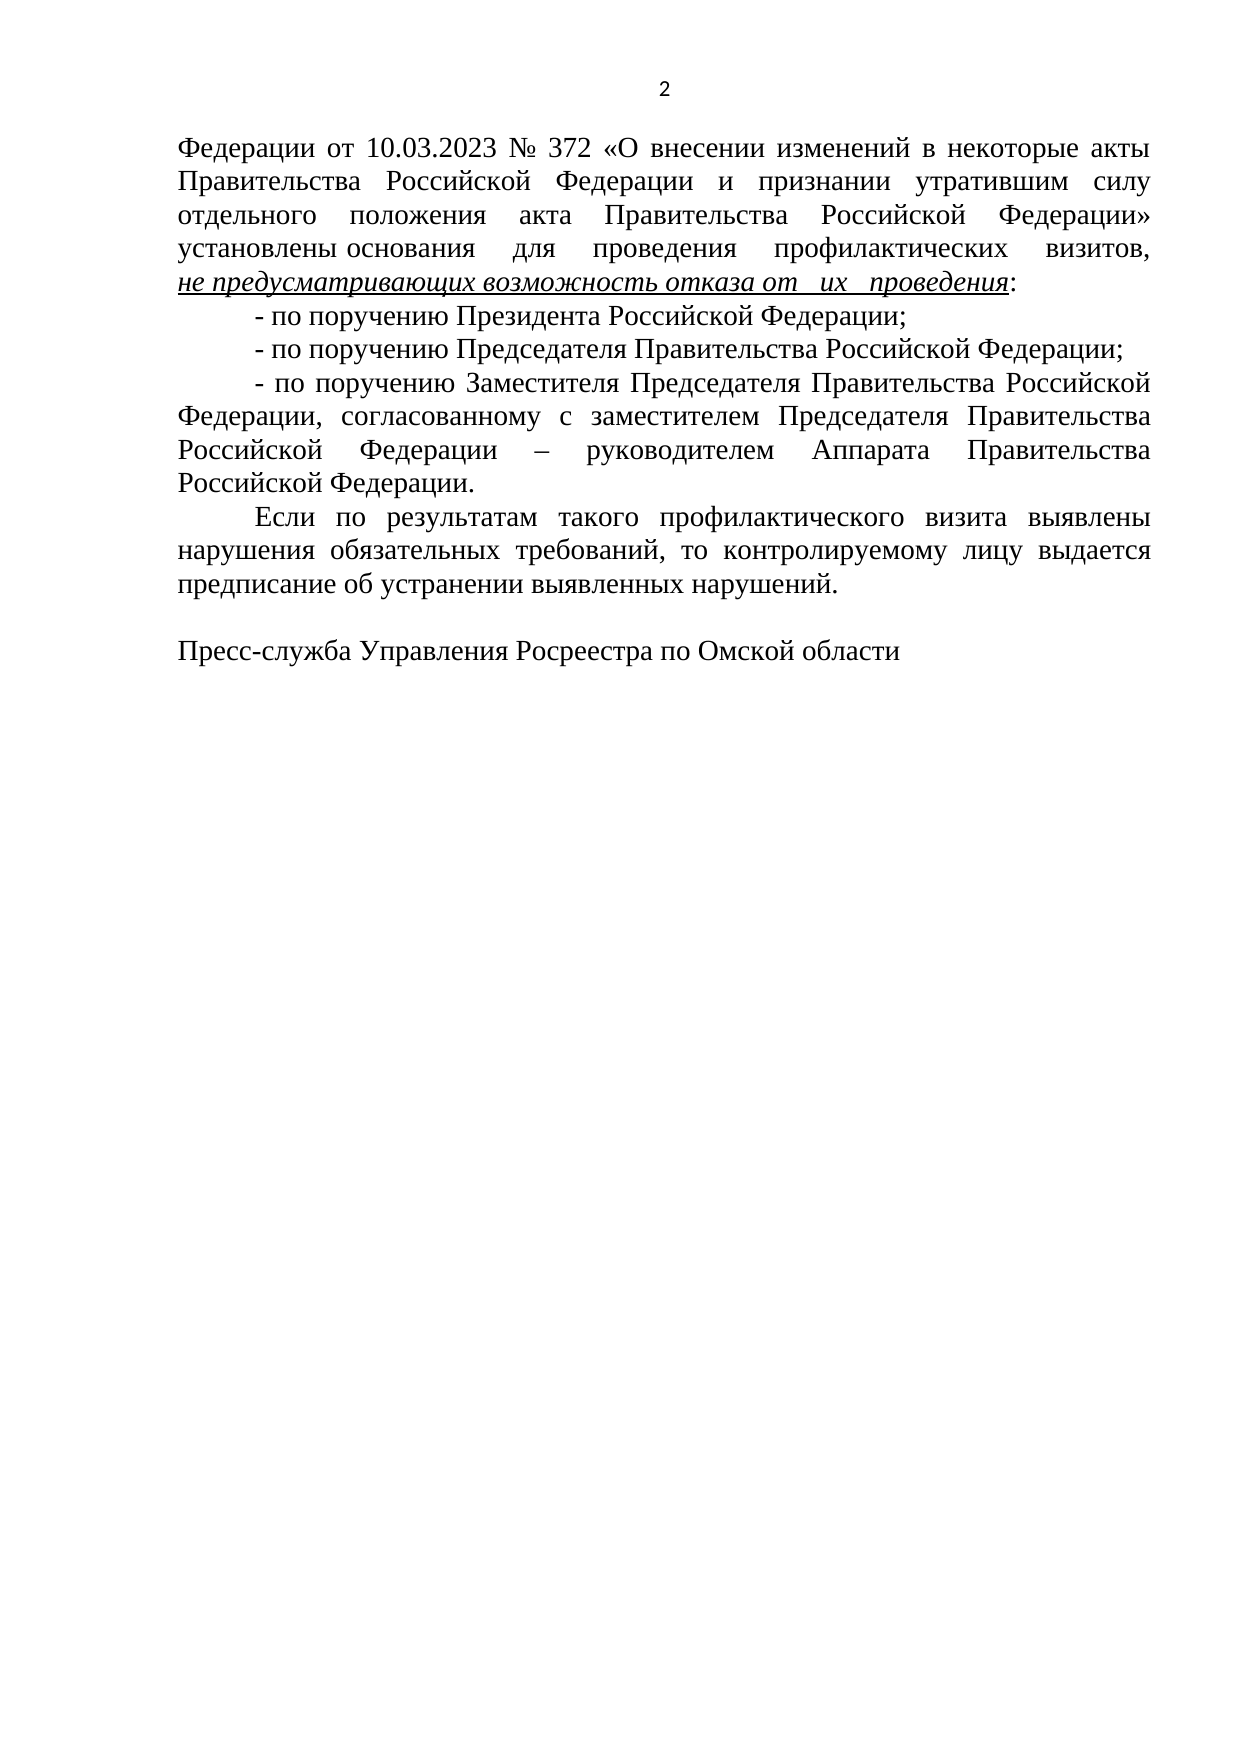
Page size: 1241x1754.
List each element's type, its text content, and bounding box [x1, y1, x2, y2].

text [177, 130, 1152, 298]
text Пресс-служба Управления Росреестра по Омской области [177, 633, 1152, 667]
text - по поручению Президента Российской Федерации; [177, 298, 1152, 331]
text - по поручению Заместителя Председателя Правительства Российской Федерации, согласованному с заместителем Председателя Правительства Российской Федерации – руководителем Аппарата Правительства Российской Федерации. [177, 365, 1152, 499]
text Если по результатам такого профилактического визита выявлены нарушения обязательных требований, то контролируемому лицу выдается предписание об устранении выявленных нарушений. [177, 499, 1152, 599]
text - по поручению Председателя Правительства Российской Федерации; [177, 331, 1152, 365]
